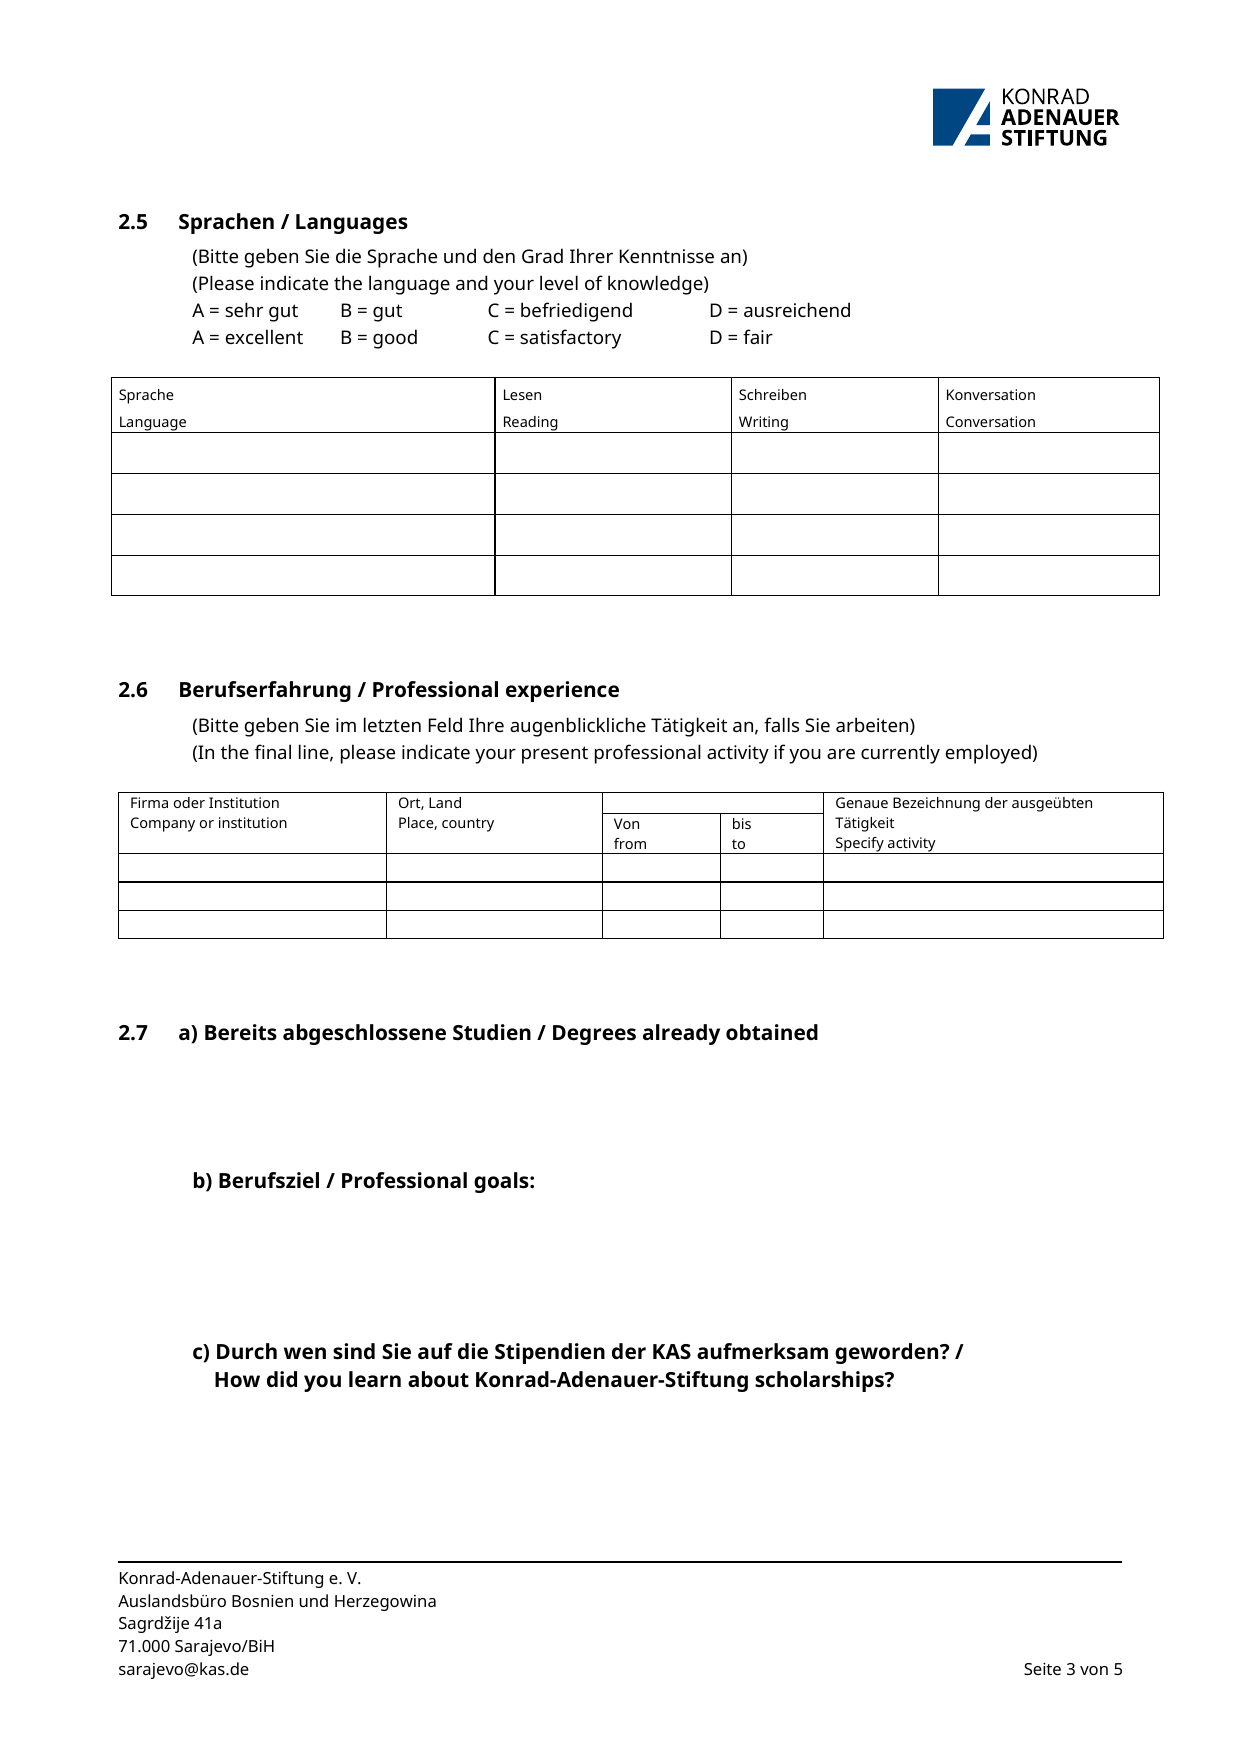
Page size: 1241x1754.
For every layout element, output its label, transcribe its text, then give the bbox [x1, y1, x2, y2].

table_cell [939, 556, 1159, 595]
table_cell [387, 854, 602, 881]
table_cell [119, 854, 386, 881]
table_cell [112, 515, 494, 554]
table_cell [721, 854, 823, 881]
table_header Ort, Land Place, country [387, 793, 602, 853]
subtitle a) Bereits abgeschlossene Studien / Degrees already obtained [118, 1018, 1122, 1046]
table_cell [603, 854, 720, 881]
table_header Konversation Conversation [939, 378, 1159, 432]
table_header Genaue Bezeichnung der ausgeübten Tätigkeit Specify activity [824, 793, 1163, 853]
text c) Durch wen sind Sie auf die Stipendien der KAS aufmerksam geworden? / [118, 1337, 1122, 1365]
table_cell [732, 433, 938, 473]
table_cell Von from [603, 814, 720, 853]
table_cell [824, 911, 1163, 938]
table_header Schreiben Writing [732, 378, 938, 432]
table_cell [119, 883, 386, 909]
table_header [603, 793, 823, 812]
text (Please indicate the language and your level of knowledge) [118, 268, 1122, 296]
table_cell [732, 515, 938, 554]
table_header Sprache Language [112, 378, 494, 432]
table_cell [496, 433, 731, 473]
table_cell [119, 911, 386, 938]
text (Bitte geben Sie die Sprache und den Grad Ihrer Kenntnisse an) [118, 241, 1122, 268]
table_cell [603, 911, 720, 938]
text (Bitte geben Sie im letzten Feld Ihre augenblickliche Tätigkeit an, falls Sie arbeiten) [118, 710, 1122, 737]
table_cell [112, 556, 494, 595]
table_cell [721, 911, 823, 938]
table_cell [939, 433, 1159, 473]
table_cell [824, 883, 1163, 909]
subtitle Sprachen / Languages [118, 207, 1122, 235]
table_cell [496, 474, 731, 514]
table_header Firma oder Institution Company or institution [119, 793, 386, 853]
table_cell [732, 556, 938, 595]
table_cell bis to [721, 814, 823, 853]
subtitle Berufserfahrung / Professional experience [118, 676, 1122, 704]
table_header Lesen Reading [496, 378, 731, 432]
table_cell [603, 883, 720, 909]
text A = sehr gut B = gut C = befriedigend D = ausreichend [118, 296, 1122, 323]
table_cell [496, 515, 731, 554]
table_cell [112, 474, 494, 514]
table_cell [732, 474, 938, 514]
table_cell [387, 911, 602, 938]
table_cell [824, 854, 1163, 881]
table_cell [387, 883, 602, 909]
text How did you learn about Konrad-Adenauer-Stiftung scholarships? [118, 1365, 1122, 1394]
table_cell [721, 883, 823, 909]
text A = excellent B = good C = satisfactory D = fair [118, 323, 1122, 350]
text (In the final line, please indicate your present professional activity if you are currently employed) [118, 737, 1122, 764]
table_cell [112, 433, 494, 473]
table_cell [939, 474, 1159, 514]
table_cell [496, 556, 731, 595]
table_cell [939, 515, 1159, 554]
text b) Berufsziel / Professional goals: [118, 1166, 1122, 1195]
